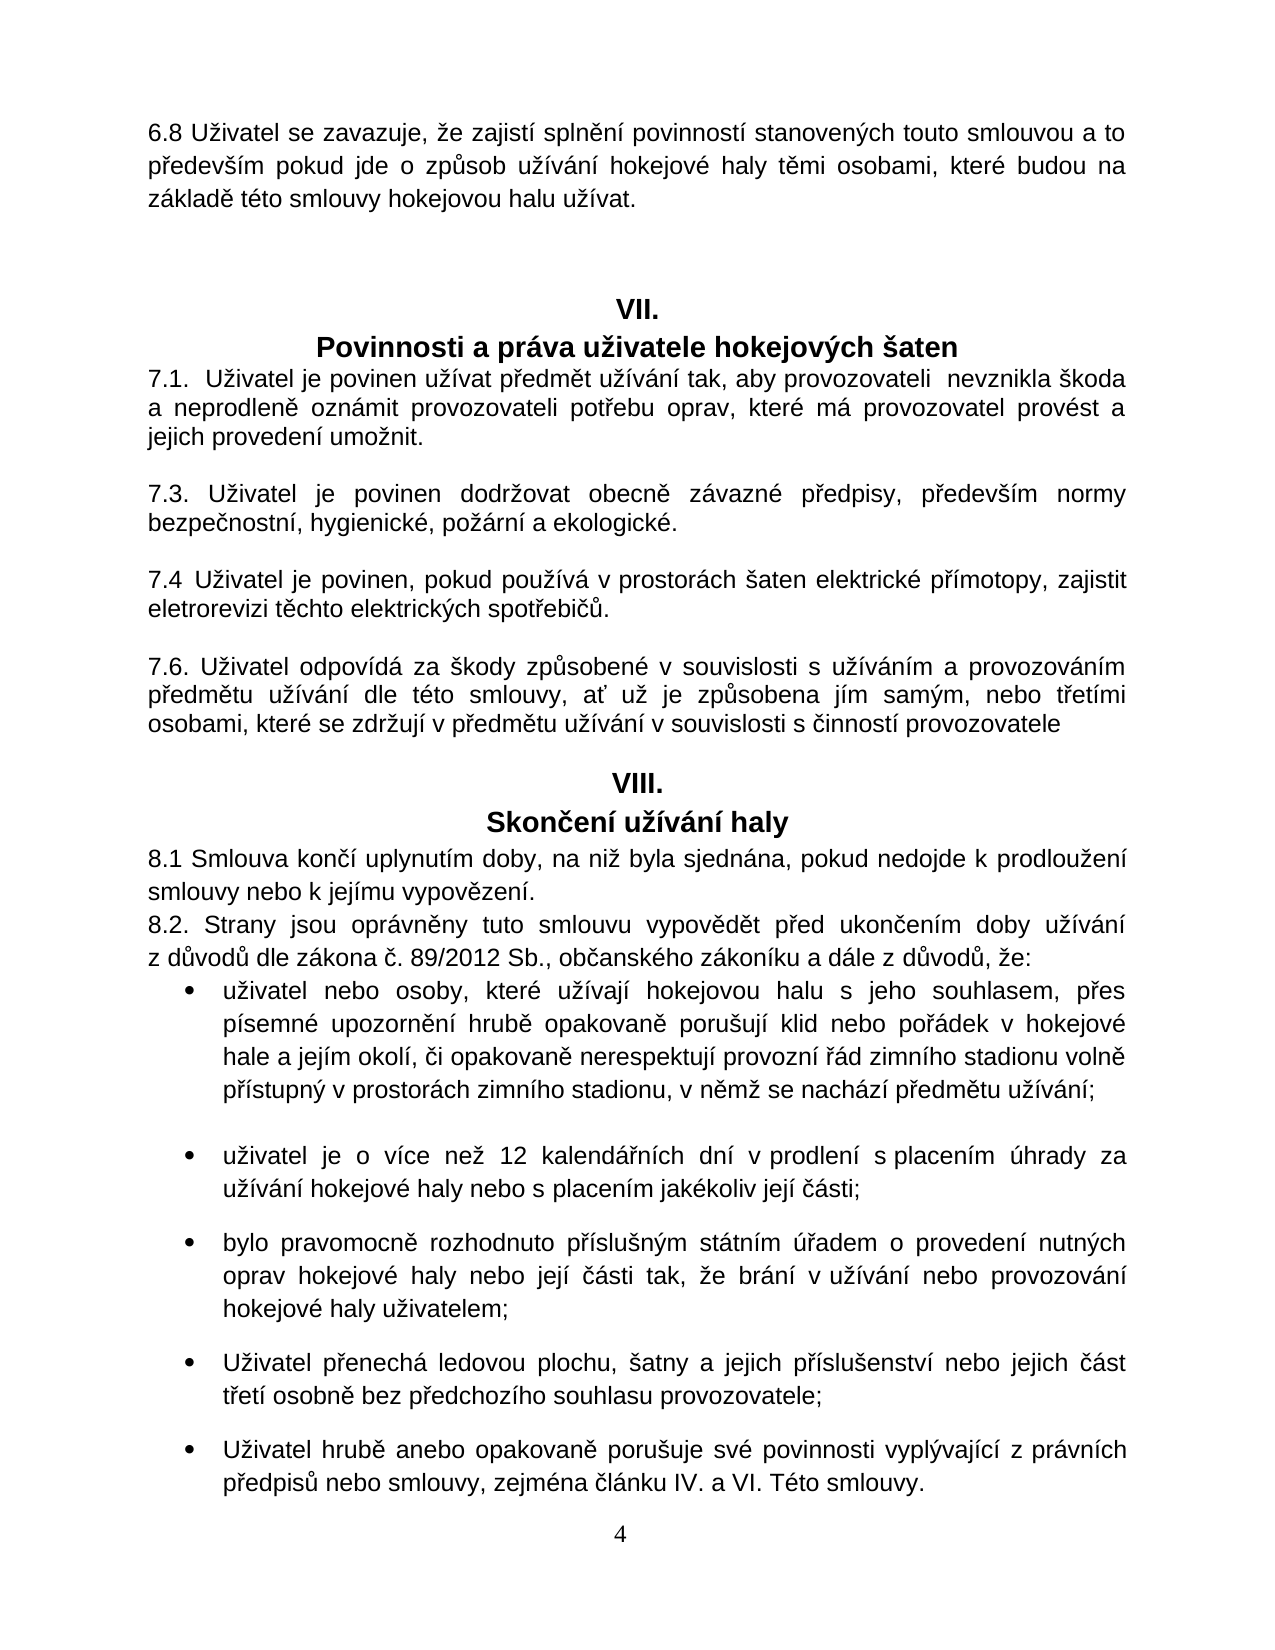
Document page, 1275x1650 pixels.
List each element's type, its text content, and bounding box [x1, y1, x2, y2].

text 7.3. Uživatel je povinen dodržovat obecně závazné předpisy, především normy bezpečnostní, hygienické, požární a ekologické. [148, 479, 1127, 536]
text Skončení užívání haly [148, 805, 1127, 838]
text 8.1 Smlouva končí uplynutím doby, na niž byla sjednána, pokud nedojde k prodloužení smlouvy nebo k jejímu vypovězení. [148, 843, 1127, 905]
text VIII. [148, 766, 1127, 800]
text 7.4 Uživatel je povinen, pokud používá v prostorách šaten elektrické přímotopy, zajistit eletrorevizi těchto elektrických spotřebičů. [148, 565, 1127, 623]
list Uživatel přenechá ledovou plochu, šatny a jejich příslušenství nebo jejich část třetí osobně bez předchozího souhlasu provozovatele; [185, 1348, 1127, 1410]
list Uživatel hrubě anebo opakovaně porušuje své povinnosti vyplývající z právních předpisů nebo smlouvy, zejména článku IV. a VI. Této smlouvy. [185, 1435, 1127, 1497]
text Povinnosti a práva uživatele hokejových šaten [148, 330, 1127, 364]
list uživatel nebo osoby, které užívají hokejovou halu s jeho souhlasem, přes písemné upozornění hrubě opakovaně porušují klid nebo pořádek v hokejové hale a jejím okolí, či opakovaně nerespektují provozní řád zimního stadionu volně přístupný v prostorách zimního stadionu, v němž se nachází předmětu užívání; [185, 976, 1127, 1103]
text 7.6. Uživatel odpovídá za škody způsobené v souvislosti s užíváním a provozováním předmětu užívání dle této smlouvy, ať už je způsobena jím samým, nebo třetími osobami, které se zdržují v předmětu užívání v souvislosti s činností provozovatele [148, 651, 1127, 738]
text 8.2. Strany jsou oprávněny tuto smlouvu vypovědět před ukončením doby užívání z důvodů dle zákona č. 89/2012 Sb., občanského zákoníku a dále z důvodů, že: [148, 909, 1127, 971]
text 6.8 Uživatel se zavazuje, že zajistí splnění povinností stanovených touto smlouvou a to především pokud jde o způsob užívání hokejové haly těmi osobami, které budou na základě této smlouvy hokejovou halu užívat. [148, 118, 1127, 213]
list uživatel je o více než 12 kalendářních dní v prodlení s placením úhrady za užívání hokejové haly nebo s placením jakékoliv její části; [185, 1141, 1127, 1203]
list bylo pravomocně rozhodnuto příslušným státním úřadem o provedení nutných oprav hokejové haly nebo její části tak, že brání v užívání nebo provozování hokejové haly uživatelem; [185, 1228, 1127, 1323]
text VII. [148, 292, 1127, 325]
text 7.1. Uživatel je povinen užívat předmět užívání tak, aby provozovateli nevznikla škoda a neprodleně oznámit provozovateli potřebu oprav, které má provozovatel provést a jejich provedení umožnit. [148, 364, 1127, 450]
